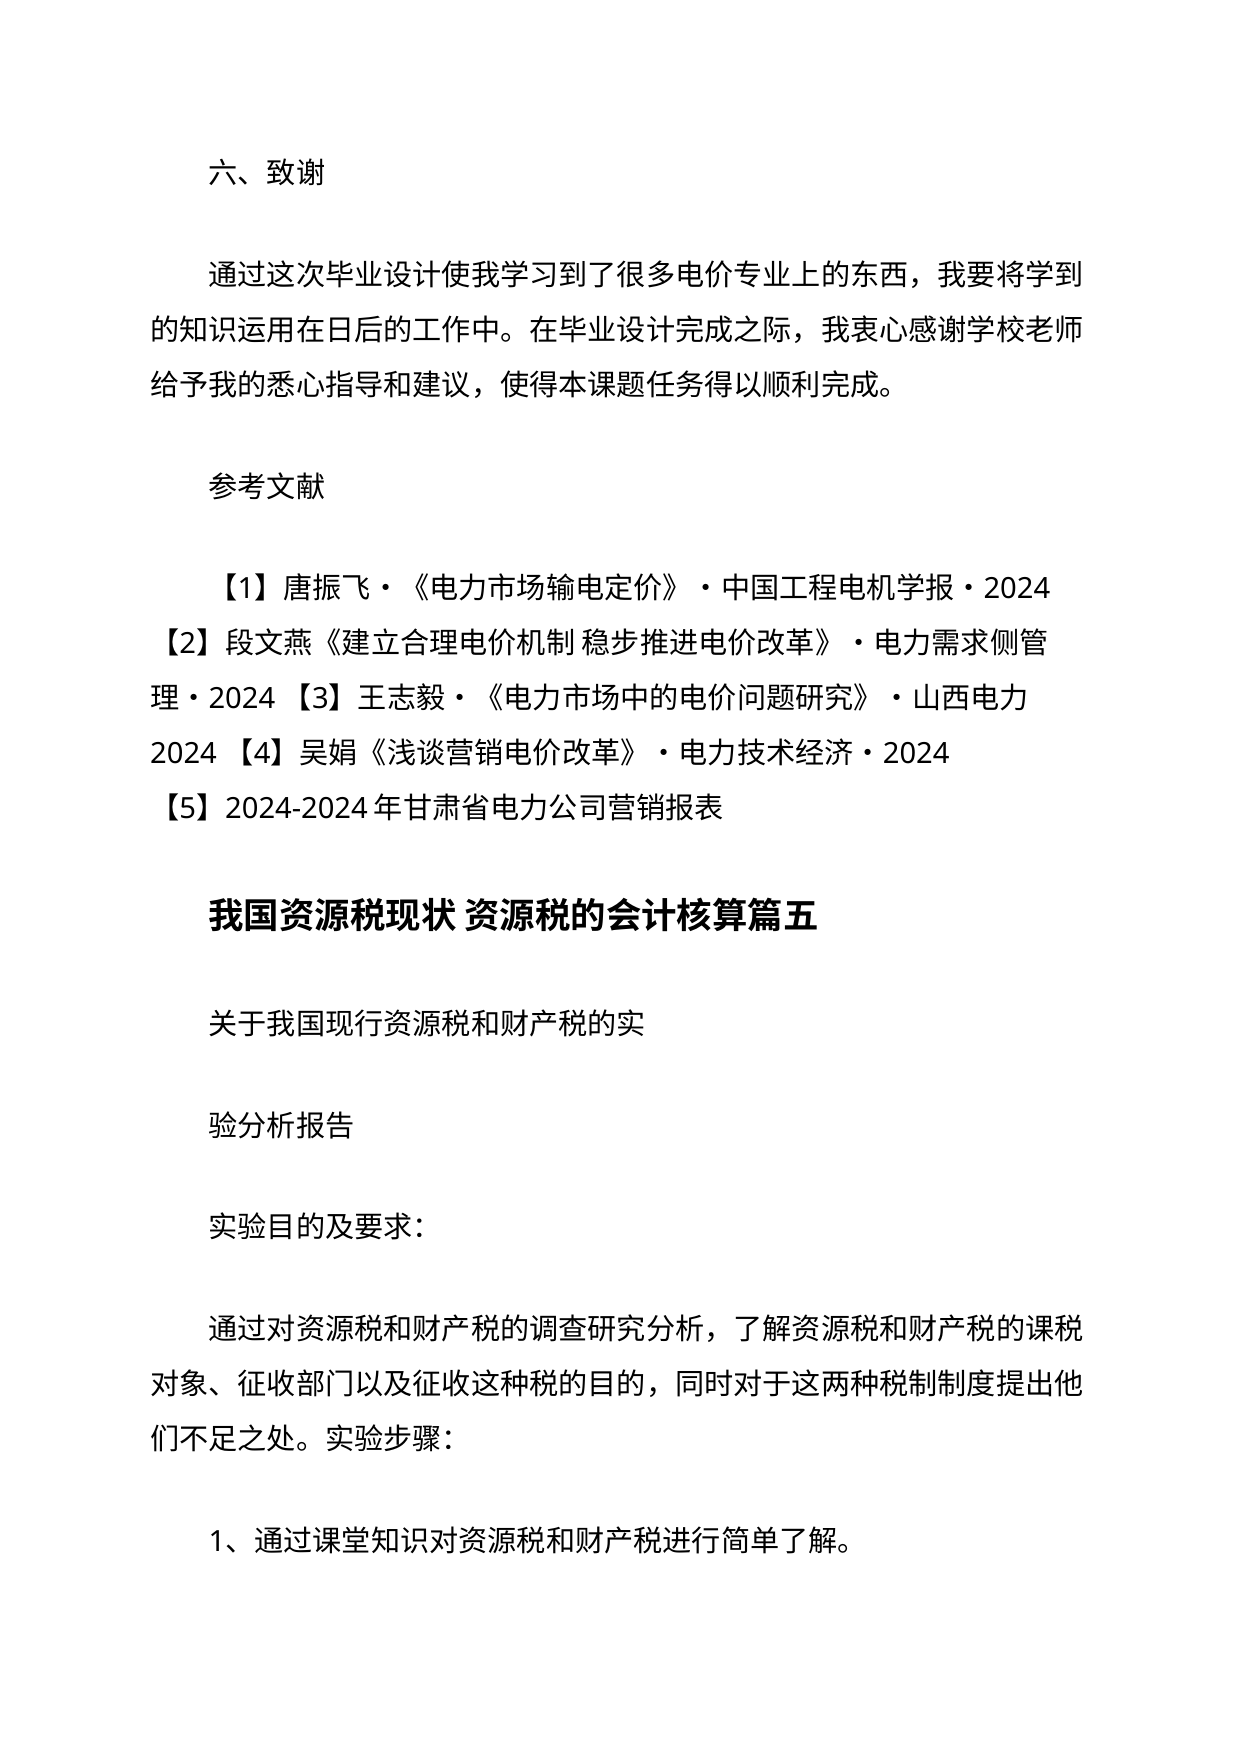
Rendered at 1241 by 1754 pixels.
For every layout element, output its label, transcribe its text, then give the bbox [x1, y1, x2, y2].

text 通过这次毕业设计使我学习到了很多电价专业上的东西，我要将学到的知识运用在日后的工作中。在毕业设计完成之际，我衷心感谢学校老师给予我的悉心指导和建议，使得本课题任务得以顺利完成。 [150, 252, 1090, 404]
text 我国资源税现状 资源税的会计核算篇五 [150, 887, 1090, 938]
text 关于我国现行资源税和财产税的实 [150, 1001, 1090, 1043]
text 1、通过课堂知识对资源税和财产税进行简单了解。 [150, 1517, 1090, 1560]
text 六、致谢 [150, 150, 1090, 192]
text 实验目的及要求： [150, 1204, 1090, 1246]
text 通过对资源税和财产税的调查研究分析，了解资源税和财产税的课税对象、征收部门以及征收这种税的目的，同时对于这两种税制制度提出他们不足之处。实验步骤： [150, 1306, 1090, 1458]
text 验分析报告 [150, 1102, 1090, 1144]
text 参考文献 [150, 463, 1090, 506]
text 【1】唐振飞•《电力市场输电定价》•中国工程电机学报•2024 【2】段文燕《建立合理电价机制 稳步推进电价改革》•电力需求侧管理•2024 【3】王志毅•《电力市场中的电价问题研究》•山西电力2024 【4】吴娟《浅谈营销电价改革》•电力技术经济•2024 【5】2024-2024年甘肃省电力公司营销报表 [150, 565, 1090, 827]
